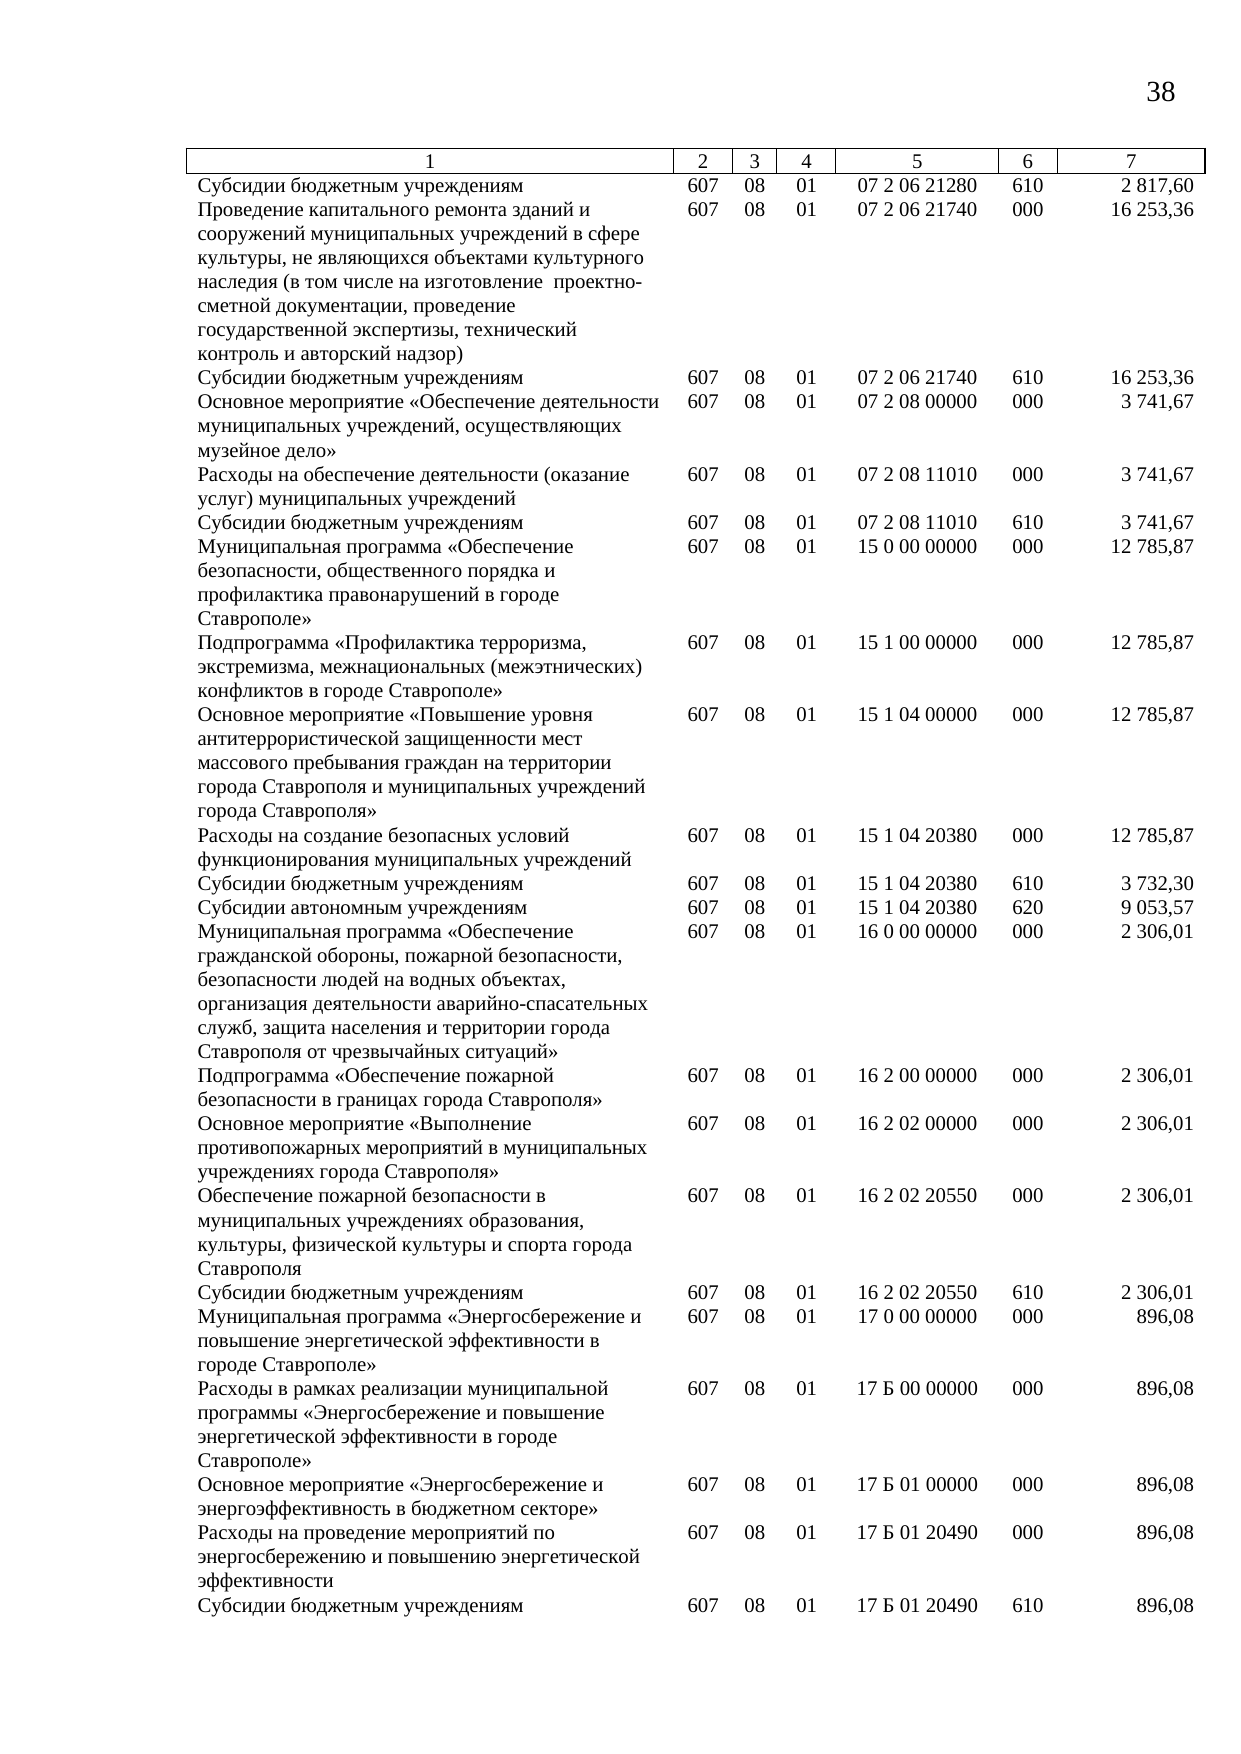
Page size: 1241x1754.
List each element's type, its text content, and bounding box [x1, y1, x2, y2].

table_header 7 [1058, 149, 1204, 173]
table_header 6 [999, 149, 1057, 173]
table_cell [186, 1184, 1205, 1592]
table_header 3 [733, 149, 776, 173]
table_header 2 [674, 149, 732, 173]
table_header 4 [777, 149, 835, 173]
table_header 5 [836, 149, 998, 173]
table_header 1 [187, 149, 673, 173]
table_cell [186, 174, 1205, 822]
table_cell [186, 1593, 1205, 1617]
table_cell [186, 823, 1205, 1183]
